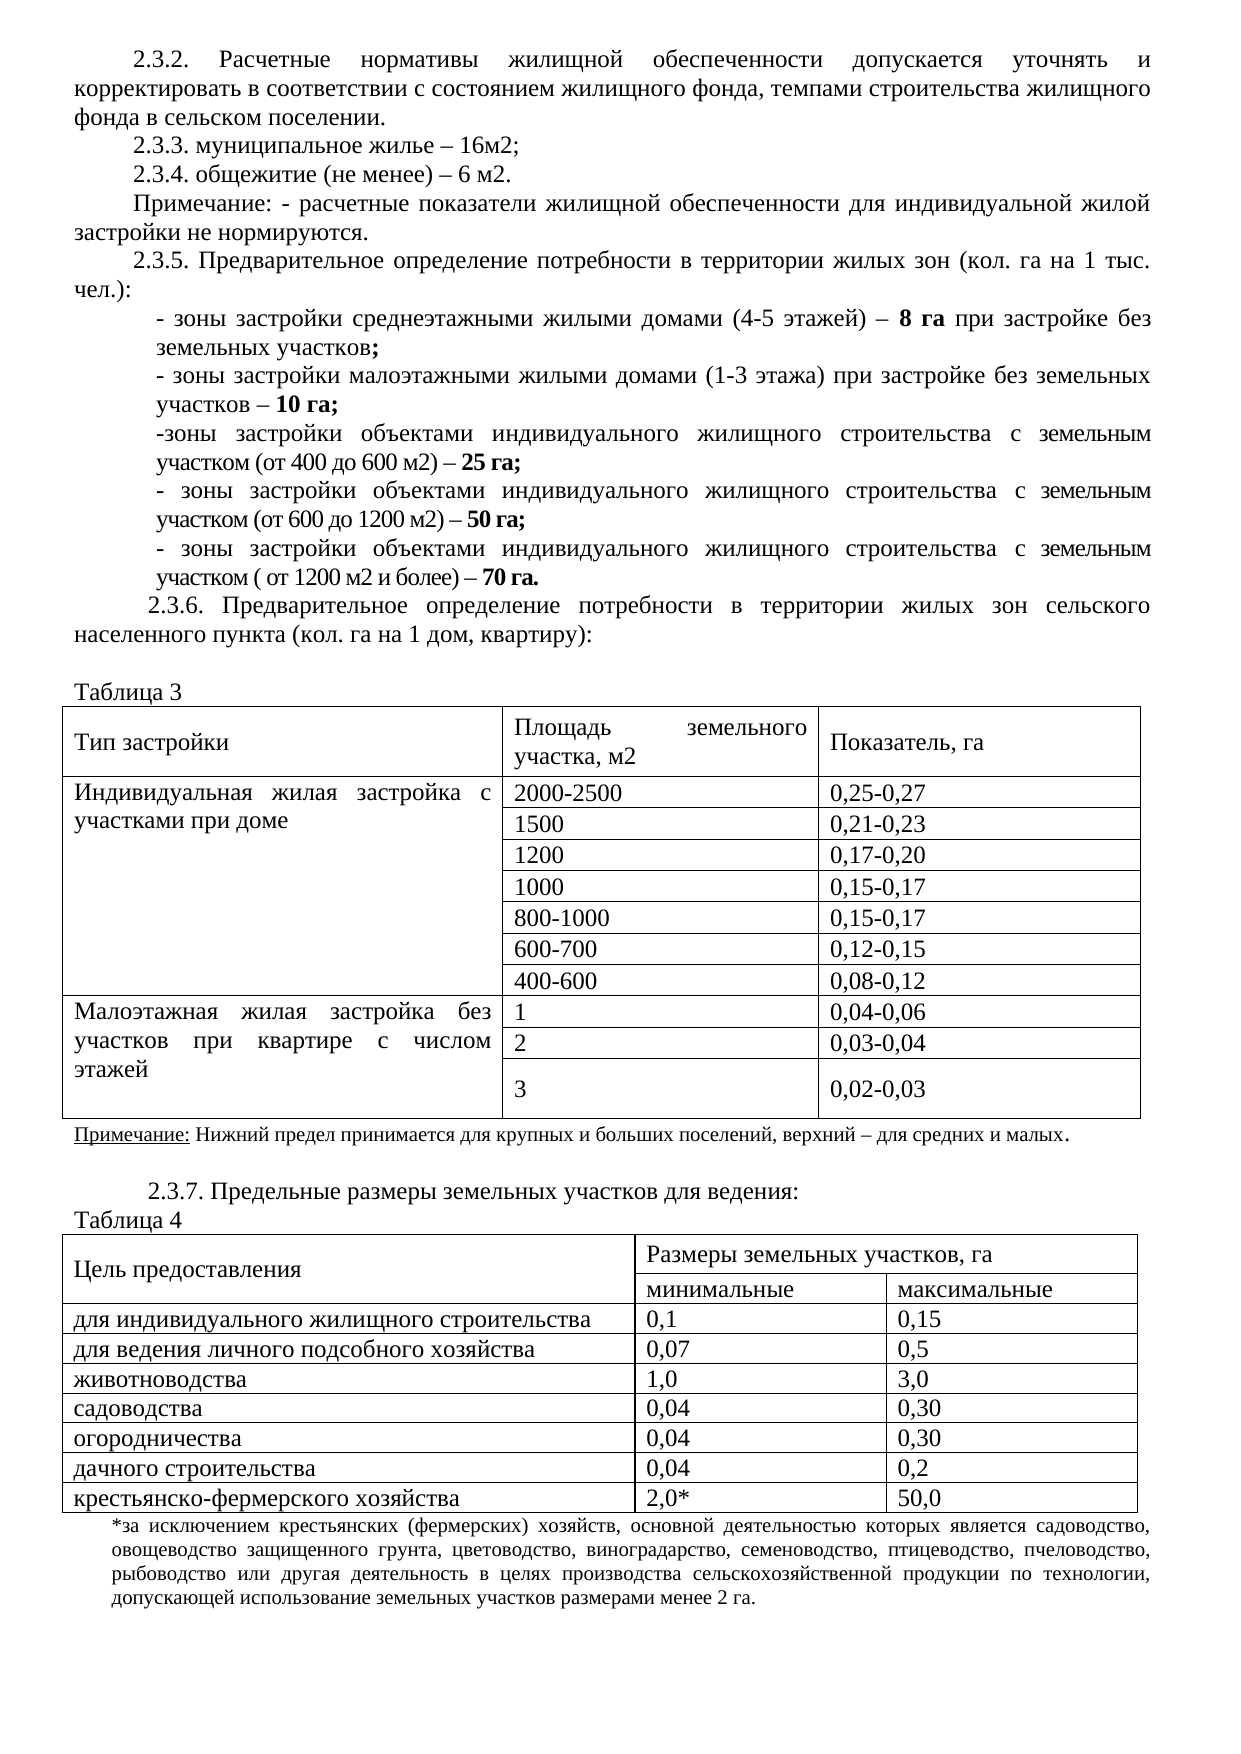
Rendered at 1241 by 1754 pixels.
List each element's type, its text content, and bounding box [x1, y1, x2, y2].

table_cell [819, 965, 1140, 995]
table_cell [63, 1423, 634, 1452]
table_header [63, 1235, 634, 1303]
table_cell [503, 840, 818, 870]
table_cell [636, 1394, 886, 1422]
text 2.3.4. общежитие (не менее) – 6 м2. [74, 159, 1152, 188]
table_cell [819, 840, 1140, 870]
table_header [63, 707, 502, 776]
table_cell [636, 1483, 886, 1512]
list - зоны застройки малоэтажными жилыми домами (1-3 этажа) при застройке без земельных участков – ; [156, 361, 1152, 418]
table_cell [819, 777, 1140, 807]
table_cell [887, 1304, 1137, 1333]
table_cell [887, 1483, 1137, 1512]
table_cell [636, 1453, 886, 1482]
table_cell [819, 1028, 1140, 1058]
list - зоны застройки среднеэтажными жилыми домами (4-5 этажей) – 8 га при застройке без земельных участков; [156, 303, 1152, 361]
text Примечание: Нижний предел принимается для крупных и больших поселений, верхний – для средних и малых. [74, 1118, 1152, 1147]
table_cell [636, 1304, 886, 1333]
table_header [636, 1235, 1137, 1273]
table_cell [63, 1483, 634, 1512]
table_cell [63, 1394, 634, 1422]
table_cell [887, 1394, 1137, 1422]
subtitle 2.3.6. Предварительное определение потребности в территории жилых зон сельского населенного пункта (кол. га на 1 дом, квартиру): [74, 591, 1152, 648]
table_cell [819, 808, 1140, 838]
text 2.3.5. Предварительное определение потребности в территории жилых зон (кол. га на 1 тыс. чел.): [74, 246, 1152, 303]
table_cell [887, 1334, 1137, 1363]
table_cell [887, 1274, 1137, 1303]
text Примечание: - расчетные показатели жилищной обеспеченности для индивидуальной жилой застройки не нормируются. [74, 188, 1152, 246]
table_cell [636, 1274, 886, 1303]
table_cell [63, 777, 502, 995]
subtitle 2.3.7. Предельные размеры земельных участков для ведения: [74, 1176, 1152, 1205]
text 2.3.3. муниципальное жилье – 16м2; [74, 131, 1152, 159]
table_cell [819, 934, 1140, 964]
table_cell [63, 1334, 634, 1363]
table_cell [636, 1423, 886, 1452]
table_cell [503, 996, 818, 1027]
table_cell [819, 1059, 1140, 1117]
text Таблица 4 [74, 1205, 1152, 1233]
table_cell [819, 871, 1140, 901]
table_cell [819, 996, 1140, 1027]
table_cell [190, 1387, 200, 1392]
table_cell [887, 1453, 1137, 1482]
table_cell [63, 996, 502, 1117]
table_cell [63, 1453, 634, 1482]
text Таблица 3 [74, 677, 1152, 706]
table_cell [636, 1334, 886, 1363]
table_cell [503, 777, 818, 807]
list *за исключением крестьянских (фермерских) хозяйств, основной деятельностью которых является садоводство, овощеводство защищенного грунта, цветоводство, виноградарство, семеноводство, птицеводство, пчеловодство, рыбоводство или другая деятельность в целях производства сельскохозяйственной продукции по технологии, допускающей использование земельных участков размерами менее . [111, 1513, 1152, 1609]
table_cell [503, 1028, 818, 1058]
list -зоны застройки объектами индивидуального жилищного строительства с земельным участком (от 400 до 600 м2) – ; [156, 418, 1152, 476]
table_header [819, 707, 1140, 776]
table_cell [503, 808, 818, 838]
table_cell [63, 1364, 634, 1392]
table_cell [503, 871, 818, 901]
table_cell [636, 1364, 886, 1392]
list - зоны застройки объектами индивидуального жилищного строительства с земельным участком ( от 1200 м2 и более) – . [156, 533, 1152, 591]
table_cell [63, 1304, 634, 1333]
list - зоны застройки объектами индивидуального жилищного строительства с земельным участком (от 600 до 1200 м2) – ; [156, 476, 1152, 533]
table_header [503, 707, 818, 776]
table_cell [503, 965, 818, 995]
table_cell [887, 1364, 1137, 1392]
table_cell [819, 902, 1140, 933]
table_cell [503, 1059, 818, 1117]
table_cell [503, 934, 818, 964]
text 2.3.2. Расчетные нормативы жилищной обеспеченности допускается уточнять и корректировать в соответствии с состоянием жилищного фонда, темпами строительства жилищного фонда в сельском поселении. [74, 44, 1152, 131]
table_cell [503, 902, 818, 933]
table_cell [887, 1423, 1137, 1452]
